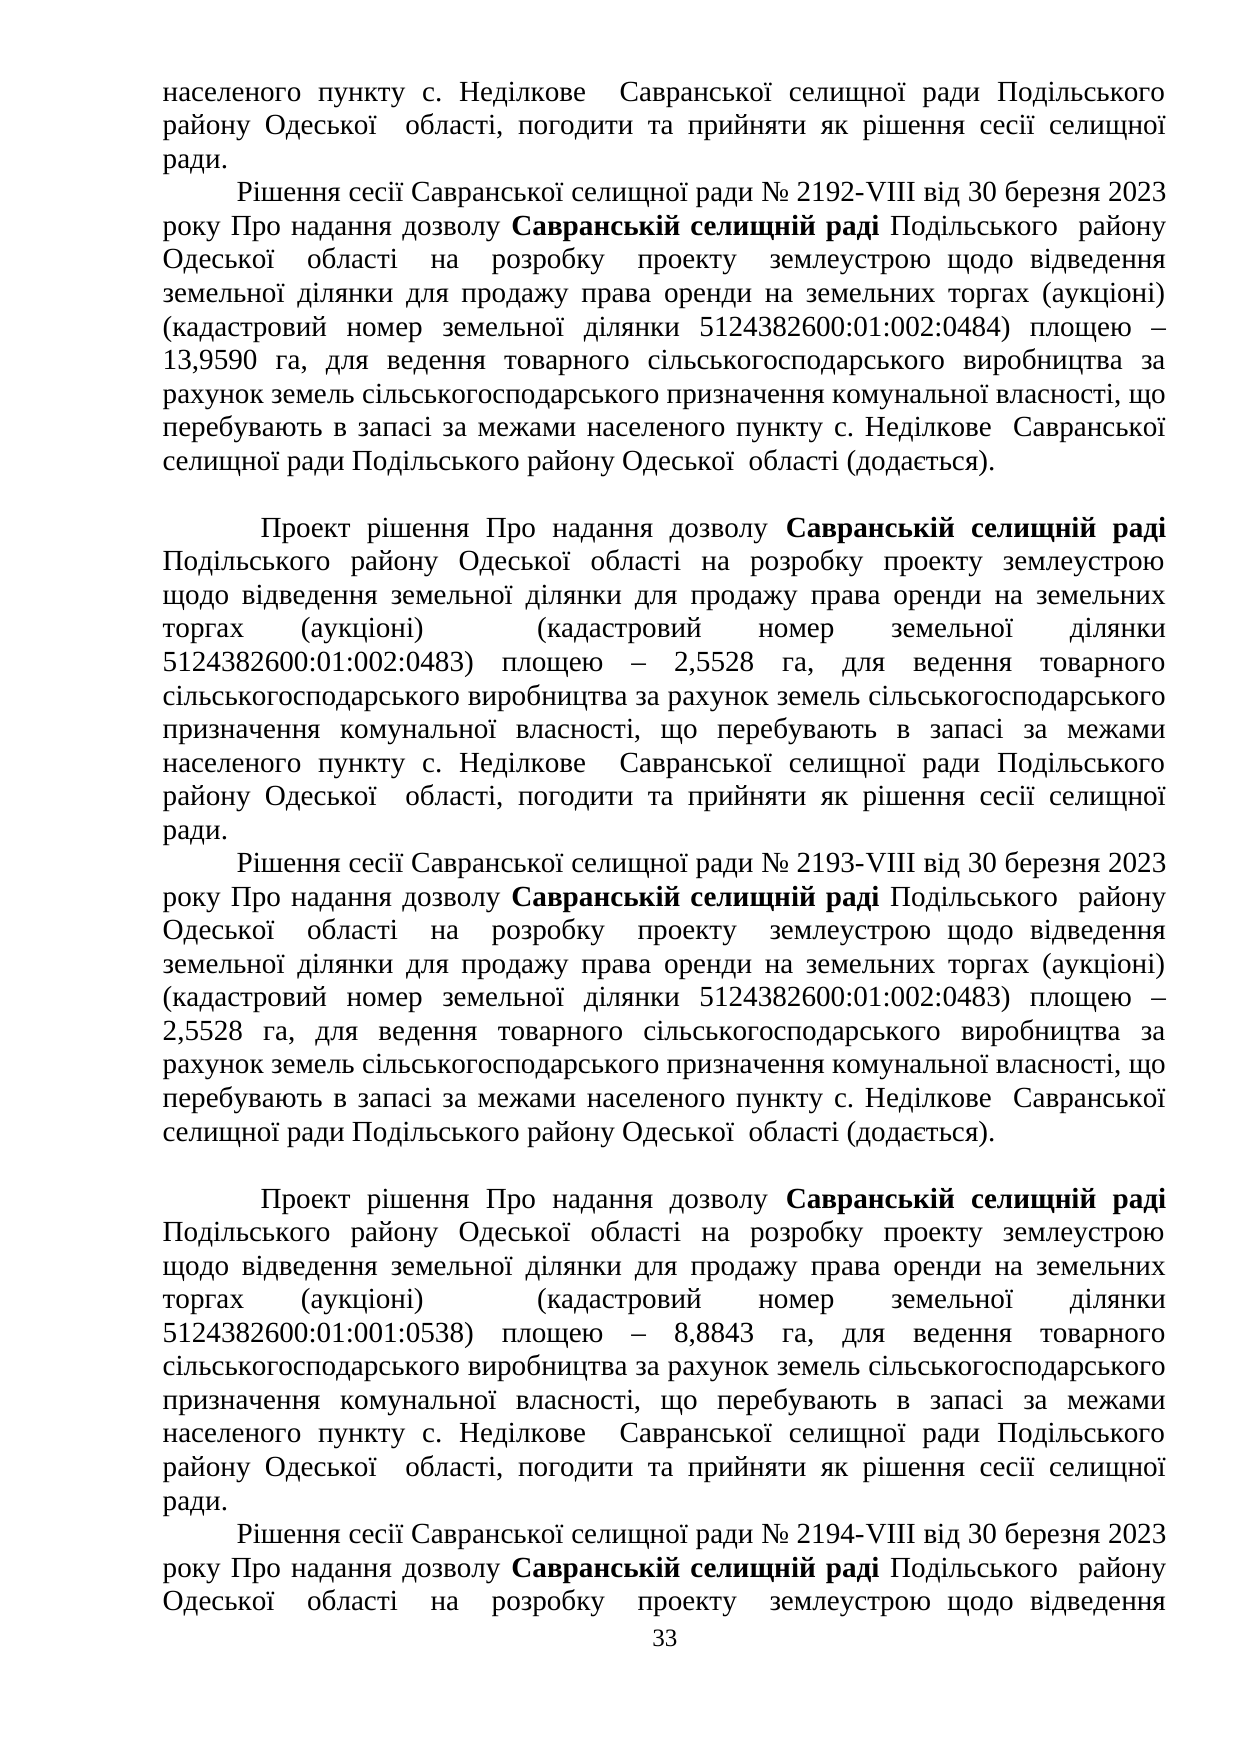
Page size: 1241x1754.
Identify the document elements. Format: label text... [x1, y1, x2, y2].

text Рішення сесії Савранської селищної ради № 2192-VIII від 30 березня 2023 року Про надання дозволу Савранській селищній раді Подільського району Одеської області на розробку проекту землеустрою щодо відведення земельної ділянки для продажу права оренди на земельних торгах (аукціоні) (кадастровий номер земельної ділянки 5124382600:01:002:0484) площею – 13,9590 га, для ведення товарного сільськогосподарського виробництва за рахунок земель сільськогосподарського призначення комунальної власності, що перебувають в запасі за межами населеного пункту с. Неділкове Савранської селищної ради Подільського району Одеської області (додається). [162, 174, 1167, 476]
text Проект рішення Про надання дозволу Савранській селищній раді Подільського району Одеської області на розробку проекту землеустрою щодо відведення земельної ділянки для продажу права оренди на земельних торгах (аукціоні) (кадастровий номер земельної ділянки 5124382600:01:002:0483) площею – 2,5528 га, для ведення товарного сільськогосподарського виробництва за рахунок земель сільськогосподарського призначення комунальної власності, що перебувають в запасі за межами населеного пункту с. Неділкове Савранської селищної ради Подільського району Одеської області, погодити та прийняти як рішення сесії селищної ради. [162, 510, 1167, 845]
text Проект рішення Про надання дозволу Савранській селищній раді Подільського району Одеської області на розробку проекту землеустрою щодо відведення земельної ділянки для продажу права оренди на земельних торгах (аукціоні) (кадастровий номер земельної ділянки 5124382600:01:001:0538) площею – 8,8843 га, для ведення товарного сільськогосподарського виробництва за рахунок земель сільськогосподарського призначення комунальної власності, що перебувають в запасі за межами населеного пункту с. Неділкове Савранської селищної ради Подільського району Одеської області, погодити та прийняти як рішення сесії селищної ради. [162, 1181, 1167, 1516]
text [162, 1516, 1167, 1617]
text Рішення сесії Савранської селищної ради № 2193-VIII від 30 березня 2023 року Про надання дозволу Савранській селищній раді Подільського району Одеської області на розробку проекту землеустрою щодо відведення земельної ділянки для продажу права оренди на земельних торгах (аукціоні) (кадастровий номер земельної ділянки 5124382600:01:002:0483) площею – 2,5528 га, для ведення товарного сільськогосподарського виробництва за рахунок земель сільськогосподарського призначення комунальної власності, що перебувають в запасі за межами населеного пункту с. Неділкове Савранської селищної ради Подільського району Одеської області (додається). [162, 845, 1167, 1147]
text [162, 74, 1167, 174]
